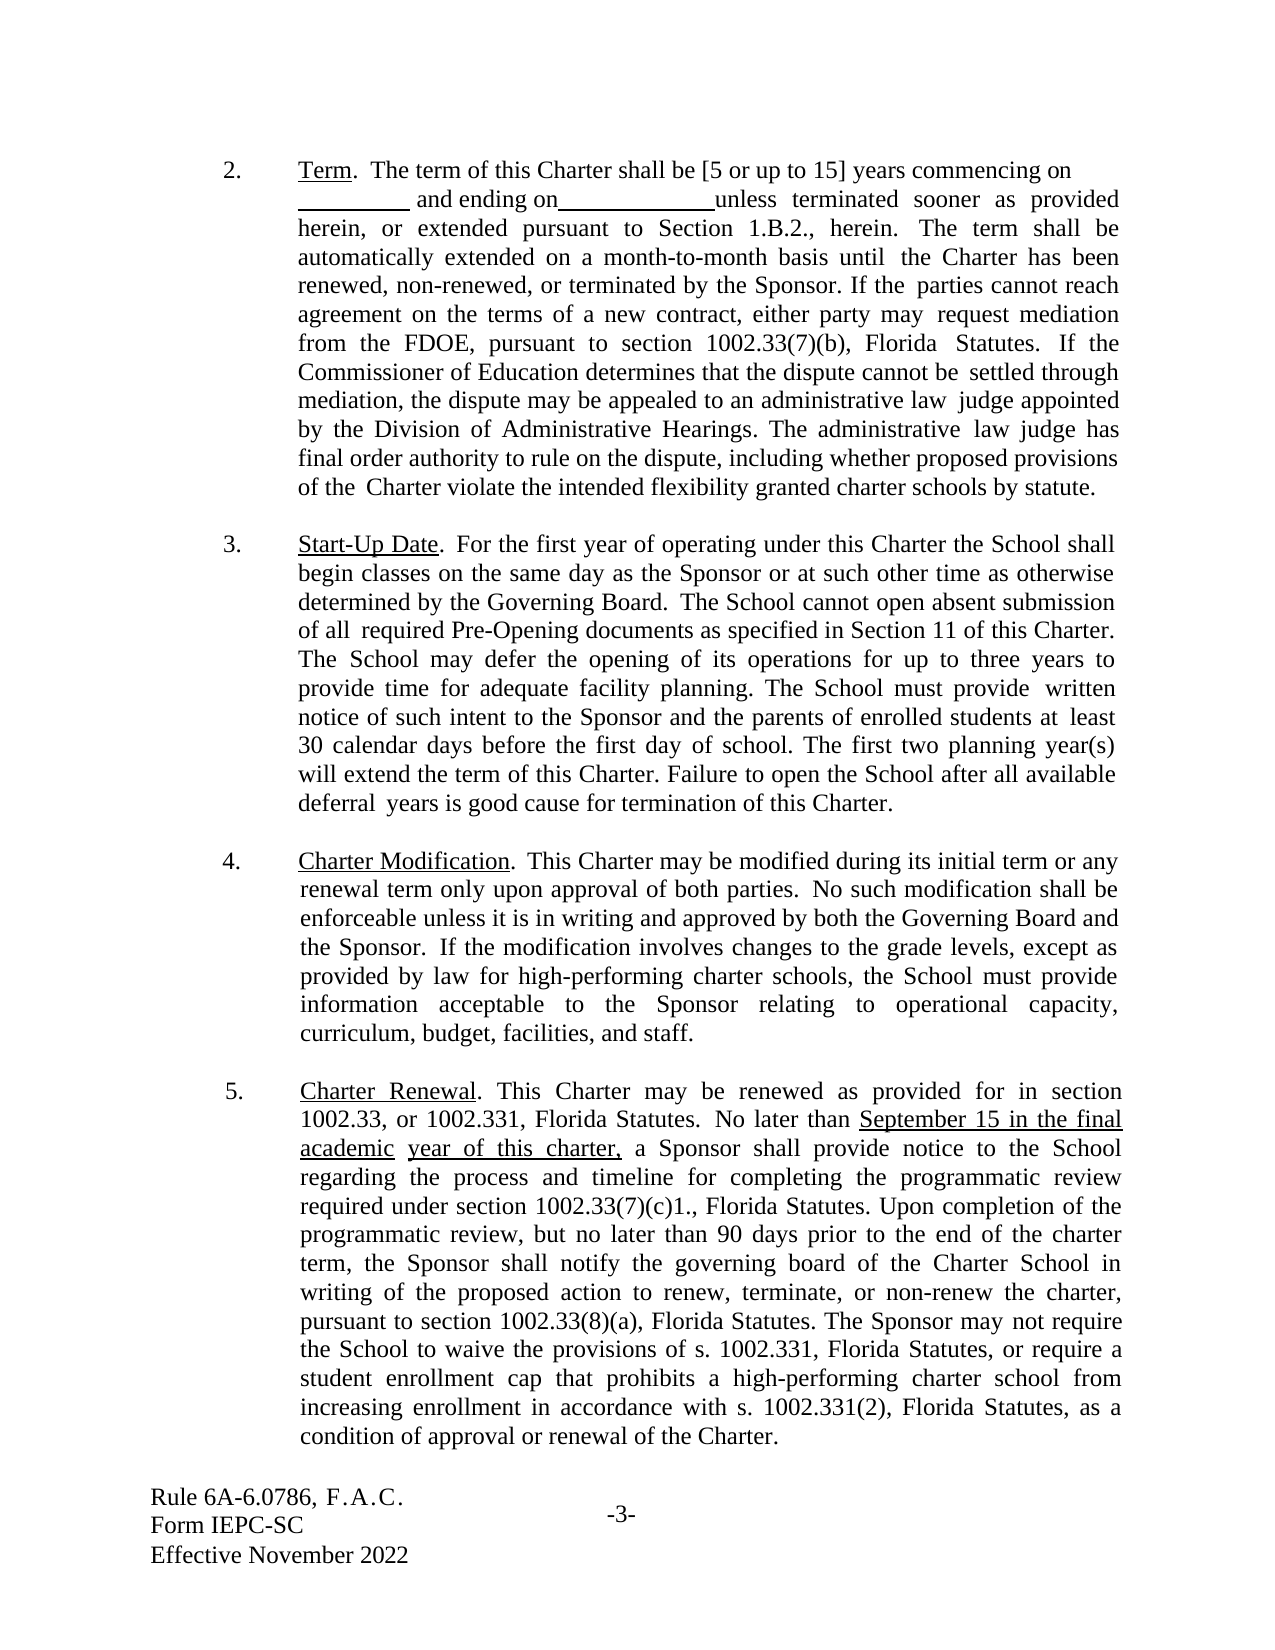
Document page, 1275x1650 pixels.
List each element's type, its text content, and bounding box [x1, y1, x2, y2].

list Term. The term of this Charter shall be [5 or up to 15] years commencing on [223, 156, 1146, 184]
list Start-Up Date. For the first year of operating under this Charter the School shall begin classes on the same day as the Sponsor or at such other time as otherwise determined by the Governing Board. The School cannot open absent submission of all required Pre-Opening documents as specified in Section 11 of this Charter. The School may defer the opening of its operations for up to three years to provide time for adequate facility planning. The School must provide written notice of such intent to the Sponsor and the parents of enrolled students at least 30 calendar days before the first day of school. The first two planning year(s) will extend the term of this Charter. Failure to open the School after all available deferral years is good cause for termination of this Charter. [223, 529, 1116, 817]
list Charter Renewal. This Charter may be renewed as provided for in section 1002.33, or 1002.331, Florida Statutes. No later than September 15 in the final academic year of this charter, a Sponsor shall provide notice to the School regarding the process and timeline for completing the programmatic review required under section 1002.33(7)(c)1., Florida Statutes. Upon completion of the programmatic review, but no later than 90 days prior to the end of the charter term, the Sponsor shall notify the governing board of the Charter School in writing of the proposed action to renew, terminate, or non-renew the charter, pursuant to section 1002.33(8)(a), Florida Statutes. The Sponsor may not require the School to waive the provisions of s. 1002.331, Florida Statutes, or require a student enrollment cap that prohibits a high-performing charter school from increasing enrollment in accordance with s. 1002.331(2), Florida Statutes, as a condition of approval or renewal of the Charter. [225, 1076, 1123, 1449]
text and ending on unless terminated sooner as provided herein, or extended pursuant to Section 1.B.2., herein. The term shall be automatically extended on a month-to-month basis until the Charter has been renewed, non-renewed, or terminated by the Sponsor. If the parties cannot reach agreement on the terms of a new contract, either party may request mediation from the FDOE, pursuant to section 1002.33(7)(b), Florida Statutes. If the Commissioner of Education determines that the dispute cannot be settled through mediation, the dispute may be appealed to an administrative law judge appointed by the Division of Administrative Hearings. The administrative law judge has final order authority to rule on the dispute, including whether proposed provisions of the Charter violate the intended flexibility granted charter schools by statute. [298, 184, 1119, 501]
list Charter Modification. This Charter may be modified during its initial term or any renewal term only upon approval of both parties. No such modification shall be enforceable unless it is in writing and approved by both the Governing Board and the Sponsor. If the modification involves changes to the grade levels, except as provided by law for high-performing charter schools, the School must provide information acceptable to the Sponsor relating to operational capacity, curriculum, budget, facilities, and staff. [222, 846, 1119, 1047]
